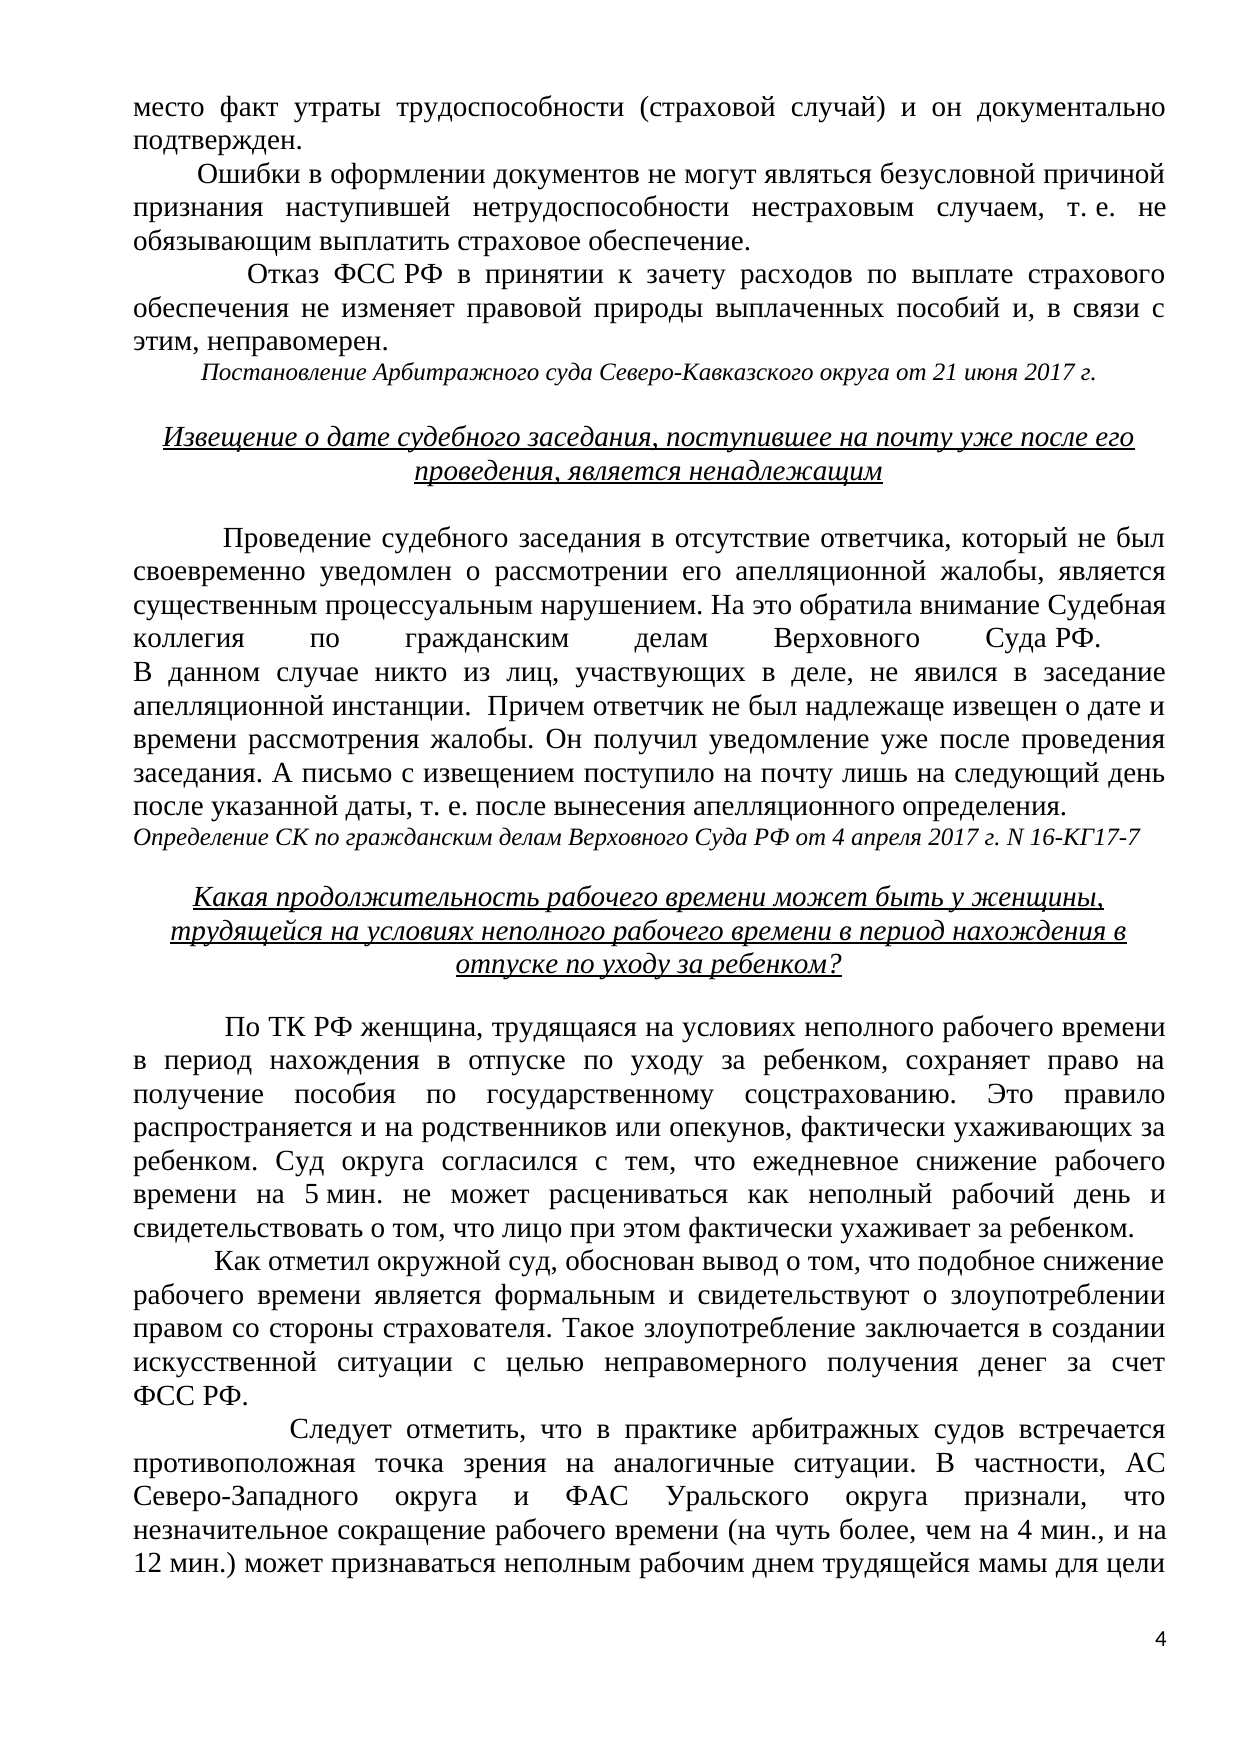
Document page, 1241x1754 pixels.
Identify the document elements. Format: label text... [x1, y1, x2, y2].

text Какая продолжительность рабочего времени может быть у женщины, трудящейся на условиях неполного рабочего времени в период нахождения в отпуске по уходу за ребенком? [133, 879, 1167, 980]
text Определение СК по гражданским делам Верховного Суда РФ от 4 апреля 2017 г. N 16-КГ17-7 [133, 822, 1167, 851]
text По ТК РФ женщина, трудящаяся на условиях неполного рабочего времени в период нахождения в отпуске по уходу за ребенком, сохраняет право на получение пособия по государственному соцстрахованию. Это правило распространяется и на родственников или опекунов, фактически ухаживающих за ребенком. Суд округа согласился с тем, что ежедневное снижение рабочего времени на 5 мин. не может расцениваться как неполный рабочий день и свидетельствовать о том, что лицо при этом фактически ухаживает за ребенком. [133, 1009, 1167, 1243]
text Проведение судебного заседания в отсутствие ответчика, который не был своевременно уведомлен о рассмотрении его апелляционной жалобы, является существенным процессуальным нарушением. На это обратила внимание Судебная коллегия по гражданским делам Верховного Суда РФ. В данном случае никто из лиц, участвующих в деле, не явился в заседание апелляционной инстанции. Причем ответчик не был надлежаще извещен о дате и времени рассмотрения жалобы. Он получил уведомление уже после проведения заседания. А письмо с извещением поступило на почту лишь на следующий день после указанной даты, т. е. после вынесения апелляционного определения. [133, 520, 1167, 822]
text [133, 89, 1167, 256]
text Отказ ФСС РФ в принятии к зачету расходов по выплате страхового обеспечения не изменяет правовой природы выплаченных пособий и, в связи с этим, неправомерен. [133, 256, 1167, 357]
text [133, 1243, 1167, 1579]
text Извещение о дате судебного заседания, поступившее на почту уже после его проведения, является ненадлежащим [133, 419, 1167, 486]
text Постановление Арбитражного суда Северо-Кавказского округа от 21 июня 2017 г. [133, 357, 1167, 386]
